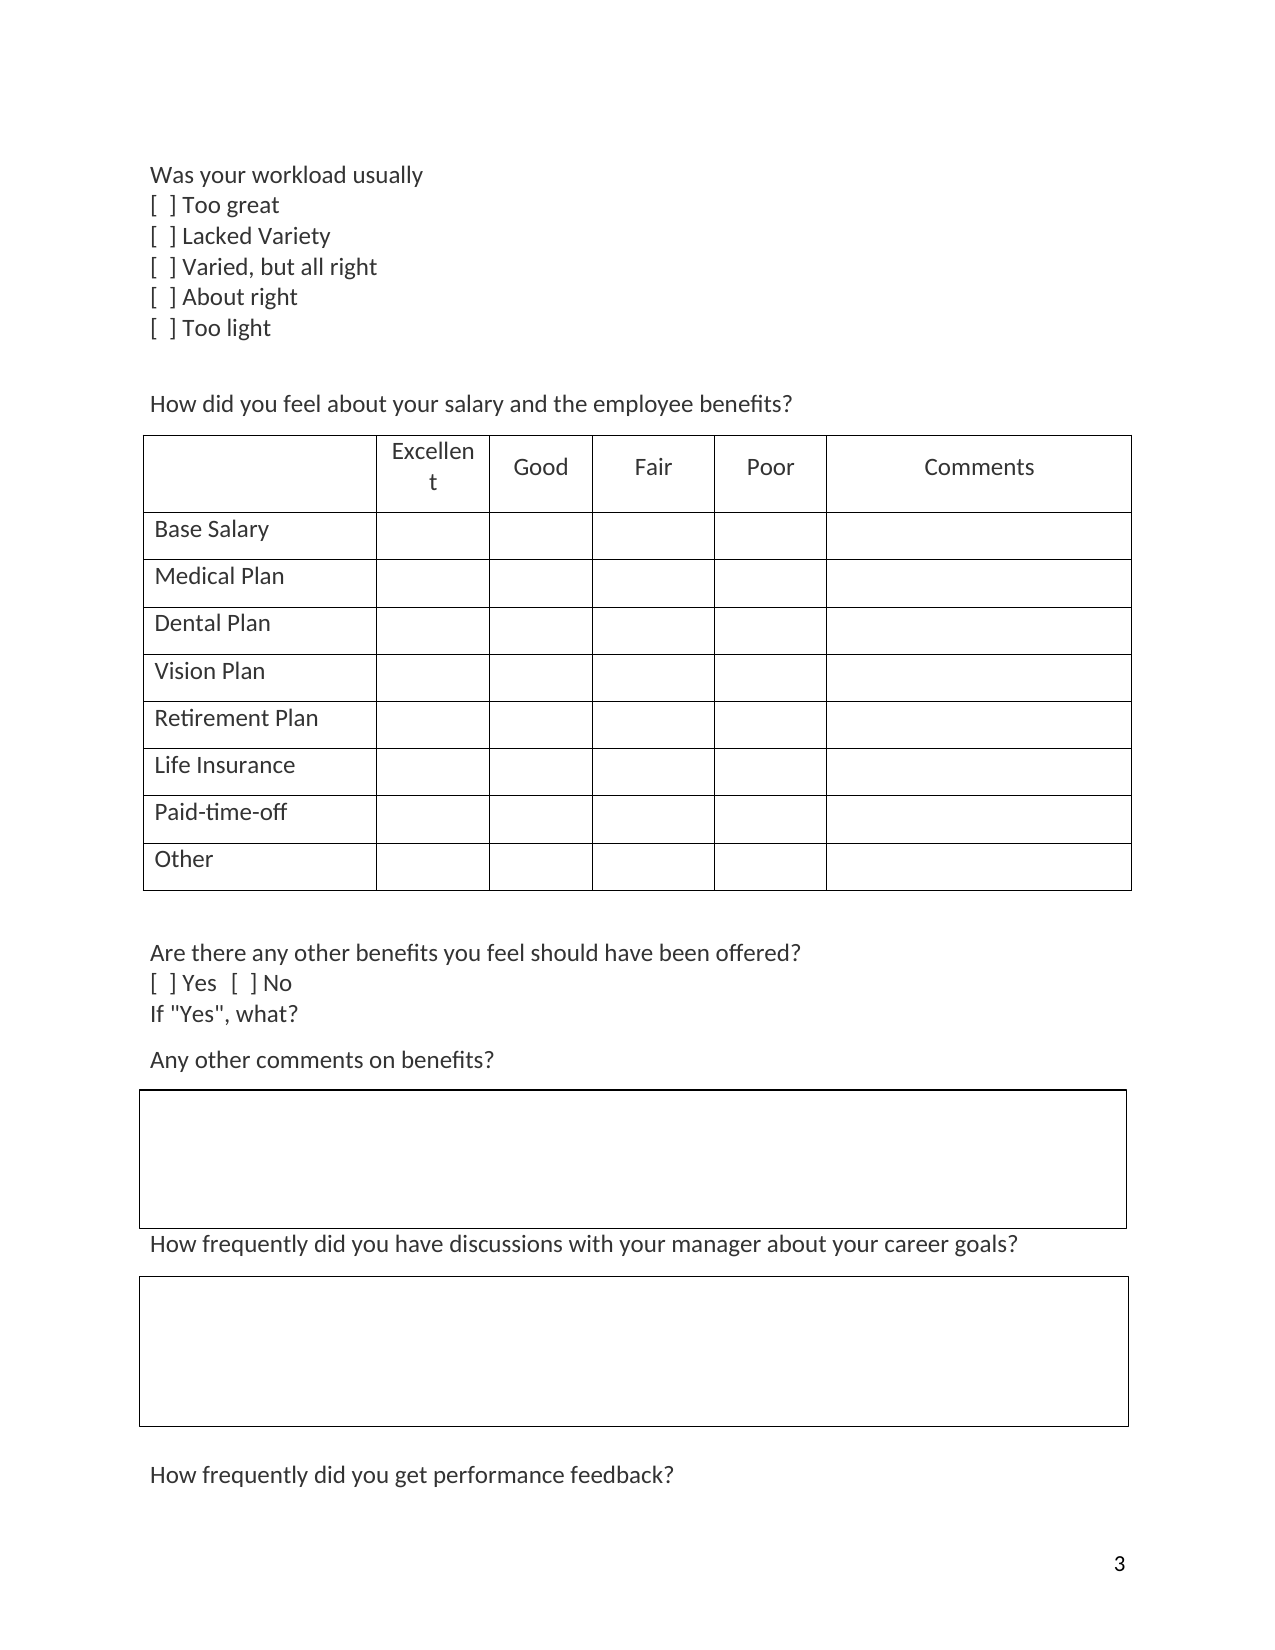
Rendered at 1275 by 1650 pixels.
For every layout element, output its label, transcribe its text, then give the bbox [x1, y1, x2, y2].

table_cell [827, 702, 1131, 748]
table_cell [490, 560, 592, 607]
table_cell Dental Plan [144, 608, 376, 654]
table_cell [490, 608, 592, 654]
table_cell Medical Plan [144, 560, 376, 607]
table_cell [827, 560, 1131, 607]
table_cell [490, 655, 592, 701]
table_cell Vision Plan [144, 655, 376, 701]
table_cell [827, 796, 1131, 842]
table_cell [593, 844, 714, 890]
table_cell [715, 702, 826, 748]
table_cell Other [144, 844, 376, 890]
table_cell [715, 608, 826, 654]
table_cell [490, 749, 592, 795]
table_header [144, 436, 376, 512]
table_cell [715, 560, 826, 607]
table_cell [377, 844, 489, 890]
table_cell [715, 796, 826, 842]
table_cell [593, 655, 714, 701]
table_cell [593, 608, 714, 654]
text Was your workload usually [ ] Too great [150, 159, 1125, 220]
table_cell [715, 749, 826, 795]
table_cell [490, 513, 592, 559]
table_cell [827, 844, 1131, 890]
text How frequently did you get performance feedback? [150, 1459, 1125, 1490]
table_cell [715, 513, 826, 559]
table_cell [377, 513, 489, 559]
table_cell [593, 702, 714, 748]
table_cell [715, 844, 826, 890]
table_cell [593, 513, 714, 559]
table_cell [827, 749, 1131, 795]
table_cell [377, 608, 489, 654]
table_cell [593, 749, 714, 795]
text How frequently did you have discussions with your manager about your career goals? [150, 1229, 1125, 1259]
text How did you feel about your salary and the employee benefits? [150, 388, 1125, 419]
table_cell [490, 702, 592, 748]
table_cell [377, 560, 489, 607]
table_header Excellent [377, 436, 489, 512]
table_cell [827, 655, 1131, 701]
text Any other comments on benefits? [150, 1044, 1125, 1074]
table_cell [377, 702, 489, 748]
table_cell [827, 608, 1131, 654]
table_cell Paid-time-off [144, 796, 376, 842]
table_cell [715, 655, 826, 701]
table_cell [377, 655, 489, 701]
table_cell [827, 513, 1131, 559]
text Are there any other benefits you feel should have been offered? [ ] Yes [ ] No If "Yes", what? [150, 937, 1125, 1028]
text [ ] Varied, but all right [ ] About right [ ] Too light [150, 251, 1125, 342]
table_header Poor [715, 436, 826, 512]
table_cell [490, 796, 592, 842]
table_cell [377, 749, 489, 795]
table_header Comments [827, 436, 1131, 512]
table_header Good [490, 436, 592, 512]
table_cell Retirement Plan [144, 702, 376, 748]
table_header Fair [593, 436, 714, 512]
table_cell [593, 560, 714, 607]
table_cell [377, 796, 489, 842]
table_cell [593, 796, 714, 842]
table_cell [490, 844, 592, 890]
table_cell Life Insurance [144, 749, 376, 795]
text [ ] Lacked Variety [150, 220, 1125, 251]
table_cell Base Salary [144, 513, 376, 559]
